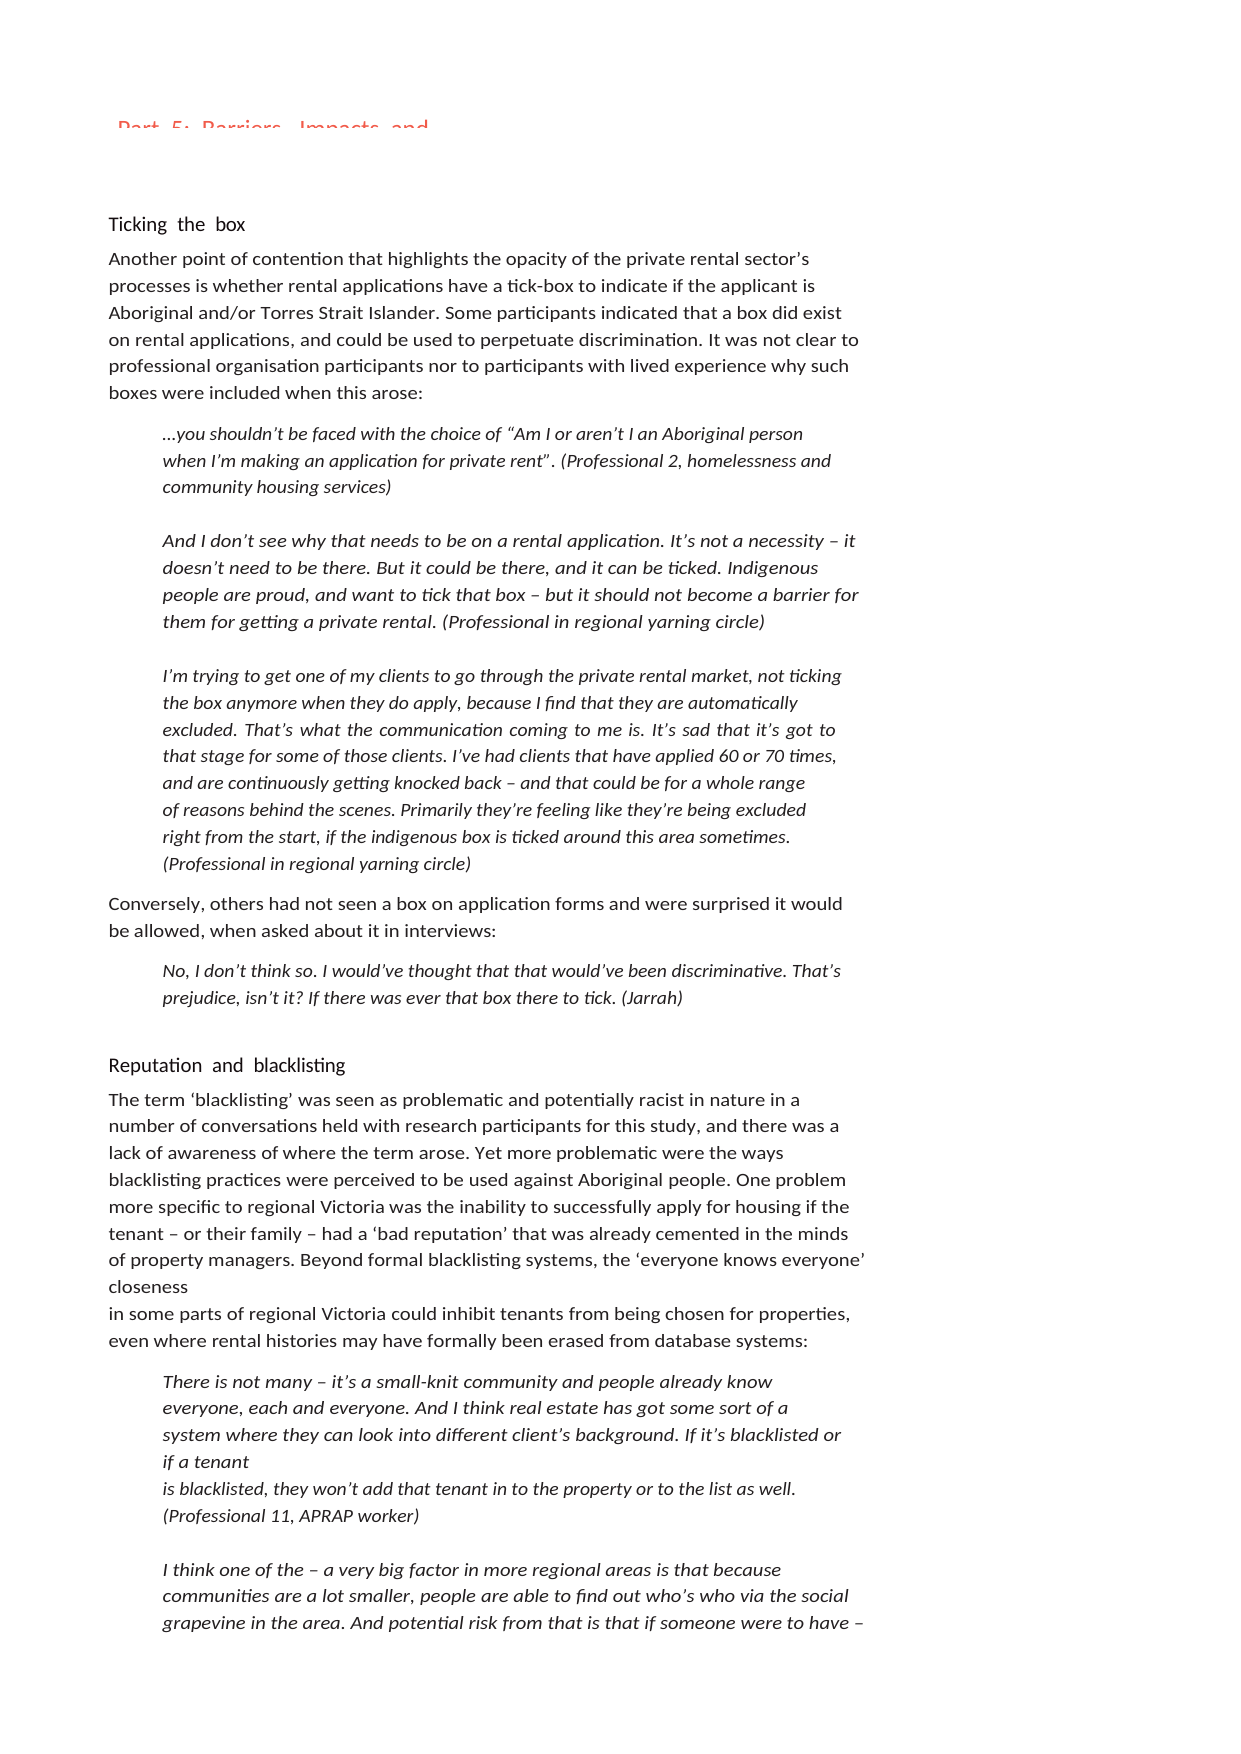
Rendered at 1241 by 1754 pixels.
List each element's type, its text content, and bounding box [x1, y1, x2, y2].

text …you shouldn’t be faced with the choice of “Am I or aren’t I an Aboriginal person when I’m making an application for private rent”. (Professional 2, homelessness and community housing services) [162, 422, 847, 499]
subtitle Reputation and blacklisting [108, 1052, 1240, 1077]
text No, I don’t think so. I would’ve thought that that would’ve been discriminative. That’s prejudice, isn’t it? If there was ever that box there to tick. (Jarrah) [162, 960, 867, 1009]
text And I don’t see why that needs to be on a rental application. It’s not a necessity – it doesn’t need to be there. But it could be there, and it can be ticked. Indigenous people are proud, and want to tick that box – but it should not become a barrier for them for getting a private rental. (Professional in regional yarning circle) [162, 530, 870, 633]
text Conversely, others had not seen a box on application forms and were surprised it would be allowed, when asked about it in interviews: [108, 892, 849, 942]
text There is not many – it’s a small-knit community and people already know everyone, each and everyone. And I think real estate has got some sort of a system where they can look into different client’s background. If it’s blacklisted or if a tenant [162, 1370, 849, 1473]
text of reasons behind the scenes. Primarily they’re feeling like they’re being excluded right from the start, if the indigenous box is ticked around this area sometimes. (Professional in regional yarning circle) [162, 798, 829, 875]
text I’m trying to get one of my clients to go through the private rental market, not ticking the box anymore when they do apply, because I find that they are automatically excluded. That’s what the communication coming to me is. It’s sad that it’s got to that stage for some of those clients. I’ve had clients that have applied 60 or 70 times, and are continuously getting knocked back – and that could be for a whole range [162, 664, 849, 794]
text The term ‘blacklisting’ was seen as problematic and potentially racist in nature in a number of conversations held with research participants for this study, and there was a lack of awareness of where the term arose. Yet more problematic were the ways blacklisting practices were perceived to be used against Aboriginal people. One problem more specific to regional Victoria was the inability to successfully apply for housing if the tenant – or their family – had a ‘bad reputation’ that was already cemented in the minds of property managers. Beyond formal blacklisting systems, the ‘everyone knows everyone’ closeness [108, 1088, 869, 1298]
text is blacklisted, they won’t add that tenant in to the property or to the list as well. (Professional 11, APRAP worker) [162, 1477, 867, 1527]
text I think one of the – a very big factor in more regional areas is that because communities are a lot smaller, people are able to find out who’s who via the social grapevine in the area. And potential risk from that is that if someone were to have – [162, 1558, 867, 1634]
subtitle Ticking the box [108, 212, 1240, 237]
text in some parts of regional Victoria could inhibit tenants from being chosen for properties, even where rental histories may have formally been erased from database systems: [108, 1302, 867, 1352]
text Another point of contention that highlights the opacity of the private rental sector’s processes is whether rental applications have a tick-box to indicate if the applicant is Aboriginal and/or Torres Strait Islander. Some participants indicated that a box did exist on rental applications, and could be used to perpetuate discrimination. It was not clear to professional organisation participants nor to participants with lived experience why such boxes were included when this arose: [108, 247, 859, 404]
